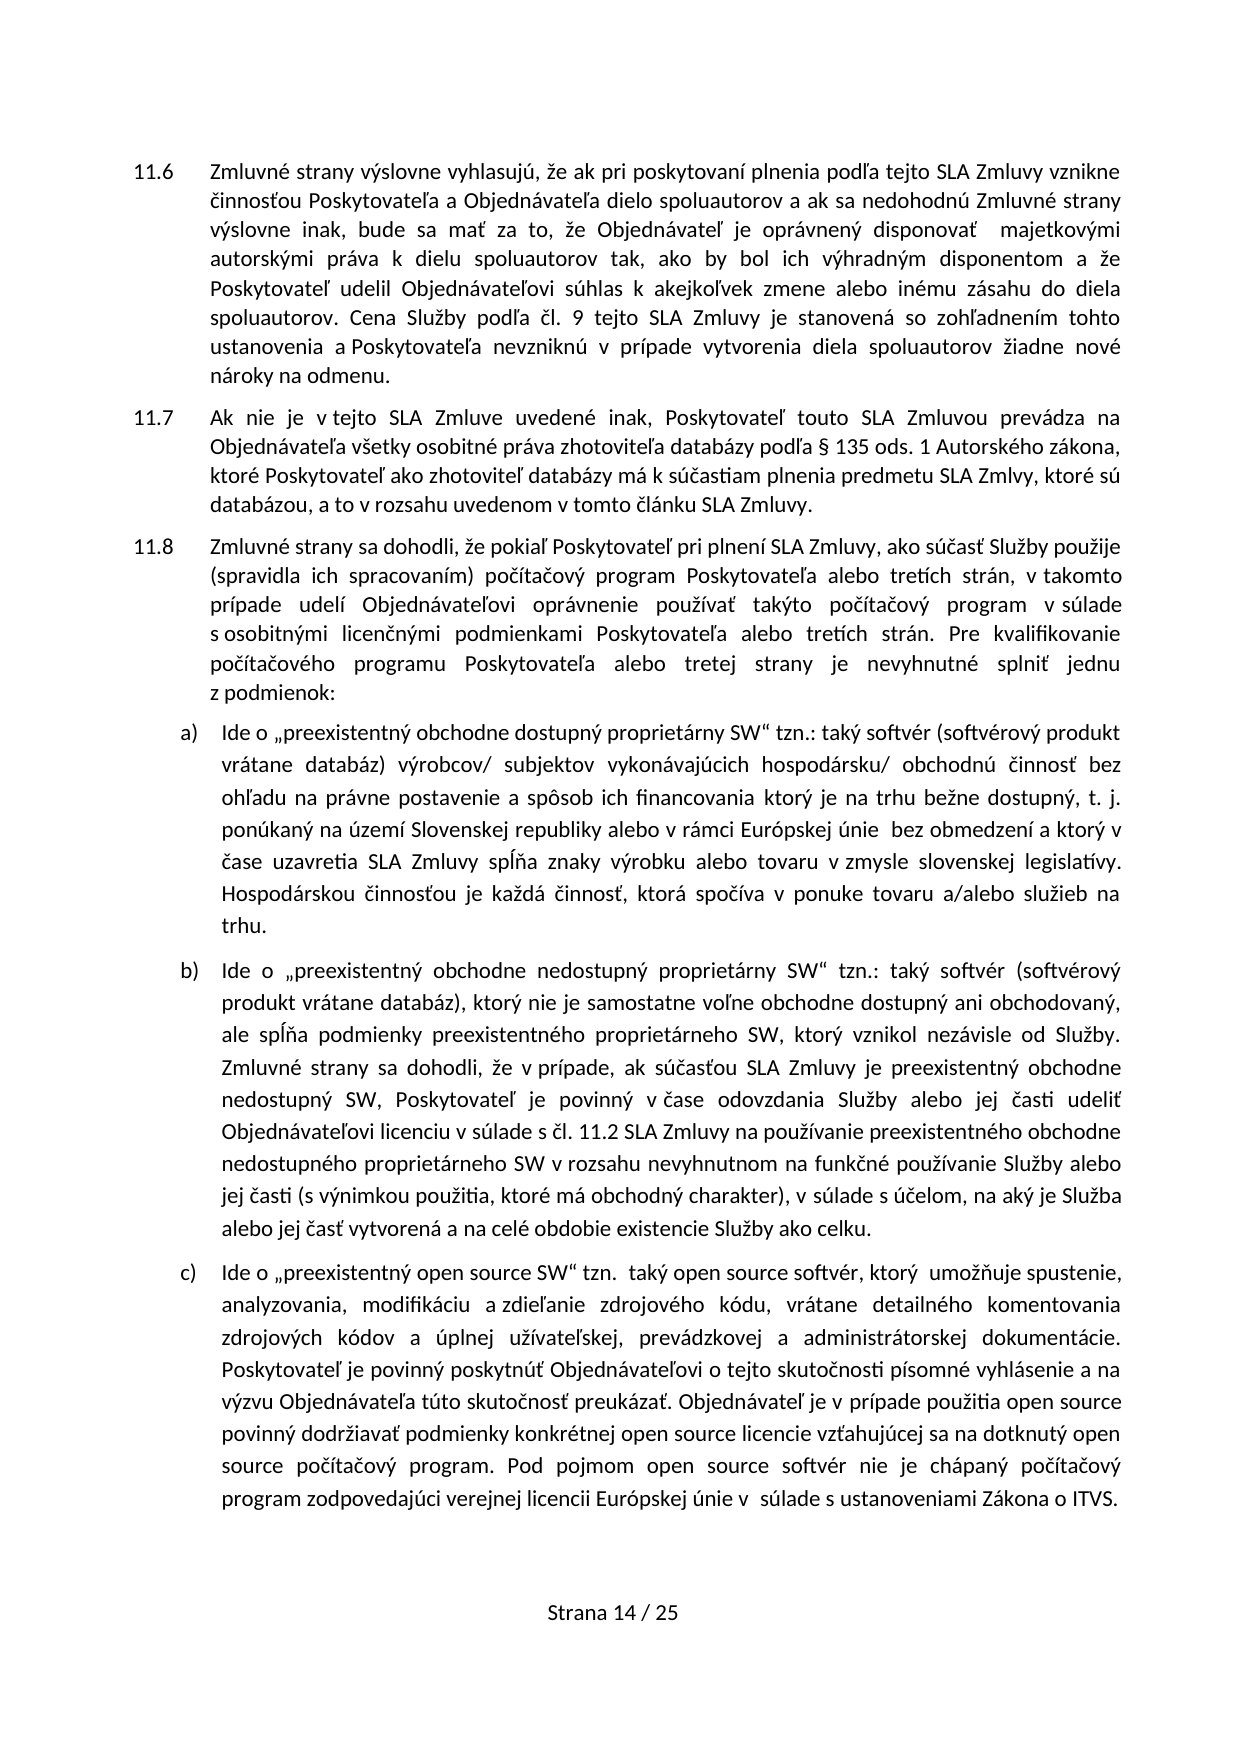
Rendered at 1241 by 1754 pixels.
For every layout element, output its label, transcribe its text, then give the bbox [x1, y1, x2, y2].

text Zmluvné strany sa dohodli, že pokiaľ Poskytovateľ pri plnení SLA Zmluvy, ako súčasť Služby použije (spravidla ich spracovaním) počítačový program Poskytovateľa alebo tretích strán, v takomto prípade udelí Objednávateľovi oprávnenie používať takýto počítačový program v súlade s osobitnými licenčnými podmienkami Poskytovateľa alebo tretích strán. Pre kvalifikovanie počítačového programu Poskytovateľa alebo tretej strany je nevyhnutné splniť jednu z podmienok: [133, 531, 1122, 706]
text Zmluvné strany výslovne vyhlasujú, že ak pri poskytovaní plnenia podľa tejto SLA Zmluvy vznikne činnosťou Poskytovateľa a Objednávateľa dielo spoluautorov a ak sa nedohodnú Zmluvné strany výslovne inak, bude sa mať za to, že Objednávateľ je oprávnený disponovať majetkovými autorskými práva k dielu spoluautorov tak, ako by bol ich výhradným disponentom a že Poskytovateľ udelil Objednávateľovi súhlas k akejkoľvek zmene alebo inému zásahu do diela spoluautorov. Cena Služby podľa čl. 9 tejto SLA Zmluvy je stanovená so zohľadnením tohto ustanovenia a Poskytovateľa nevzniknú v prípade vytvorenia diela spoluautorov žiadne nové nároky na odmenu. [133, 156, 1122, 389]
text Ak nie je v tejto SLA Zmluve uvedené inak, Poskytovateľ touto SLA Zmluvou prevádza na Objednávateľa všetky osobitné práva zhotoviteľa databázy podľa § 135 ods. 1 Autorského zákona, ktoré Poskytovateľ ako zhotoviteľ databázy má k súčastiam plnenia predmetu SLA Zmlvy, ktoré sú databázou, a to v rozsahu uvedenom v tomto článku SLA Zmluvy. [133, 402, 1122, 518]
list Ide o „preexistentný open source SW“ tzn. taký open source softvér, ktorý umožňuje spustenie, analyzovania, modifikáciu a zdieľanie zdrojového kódu, vrátane detailného komentovania zdrojových kódov a úplnej užívateľskej, prevádzkovej a administrátorskej dokumentácie. Poskytovateľ je povinný poskytnúť Objednávateľovi o tejto skutočnosti písomné vyhlásenie a na výzvu Objednávateľa túto skutočnosť preukázať. Objednávateľ je v prípade použitia open source povinný dodržiavať podmienky konkrétnej open source licencie vzťahujúcej sa na dotknutý open source počítačový program. Pod pojmom open source softvér nie je chápaný počítačový program zodpovedajúci verejnej licencii Európskej únie v súlade s ustanoveniami Zákona o ITVS. [180, 1258, 1122, 1512]
list Ide o „preexistentný obchodne nedostupný proprietárny SW“ tzn.: taký softvér (softvérový produkt vrátane databáz), ktorý nie je samostatne voľne obchodne dostupný ani obchodovaný, ale spĺňa podmienky preexistentného proprietárneho SW, ktorý vznikol nezávisle od Služby. Zmluvné strany sa dohodli, že v prípade, ak súčasťou SLA Zmluvy je preexistentný obchodne nedostupný SW, Poskytovateľ je povinný v čase odovzdania Služby alebo jej časti udeliť Objednávateľovi licenciu v súlade s čl. 11.2 SLA Zmluvy na používanie preexistentného obchodne nedostupného proprietárneho SW v rozsahu nevyhnutnom na funkčné používanie Služby alebo jej časti (s výnimkou použitia, ktoré má obchodný charakter), v súlade s účelom, na aký je Služba alebo jej časť vytvorená a na celé obdobie existencie Služby ako celku. [180, 956, 1122, 1242]
list Ide o „preexistentný obchodne dostupný proprietárny SW“ tzn.: taký softvér (softvérový produkt vrátane databáz) výrobcov/ subjektov vykonávajúcich hospodársku/ obchodnú činnosť bez ohľadu na právne postavenie a spôsob ich financovania ktorý je na trhu bežne dostupný, t. j. ponúkaný na území Slovenskej republiky alebo v rámci Európskej únie bez obmedzení a ktorý v čase uzavretia SLA Zmluvy spĺňa znaky výrobku alebo tovaru v zmysle slovenskej legislatívy. Hospodárskou činnosťou je každá činnosť, ktorá spočíva v ponuke tovaru a/alebo služieb na trhu. [180, 718, 1122, 939]
